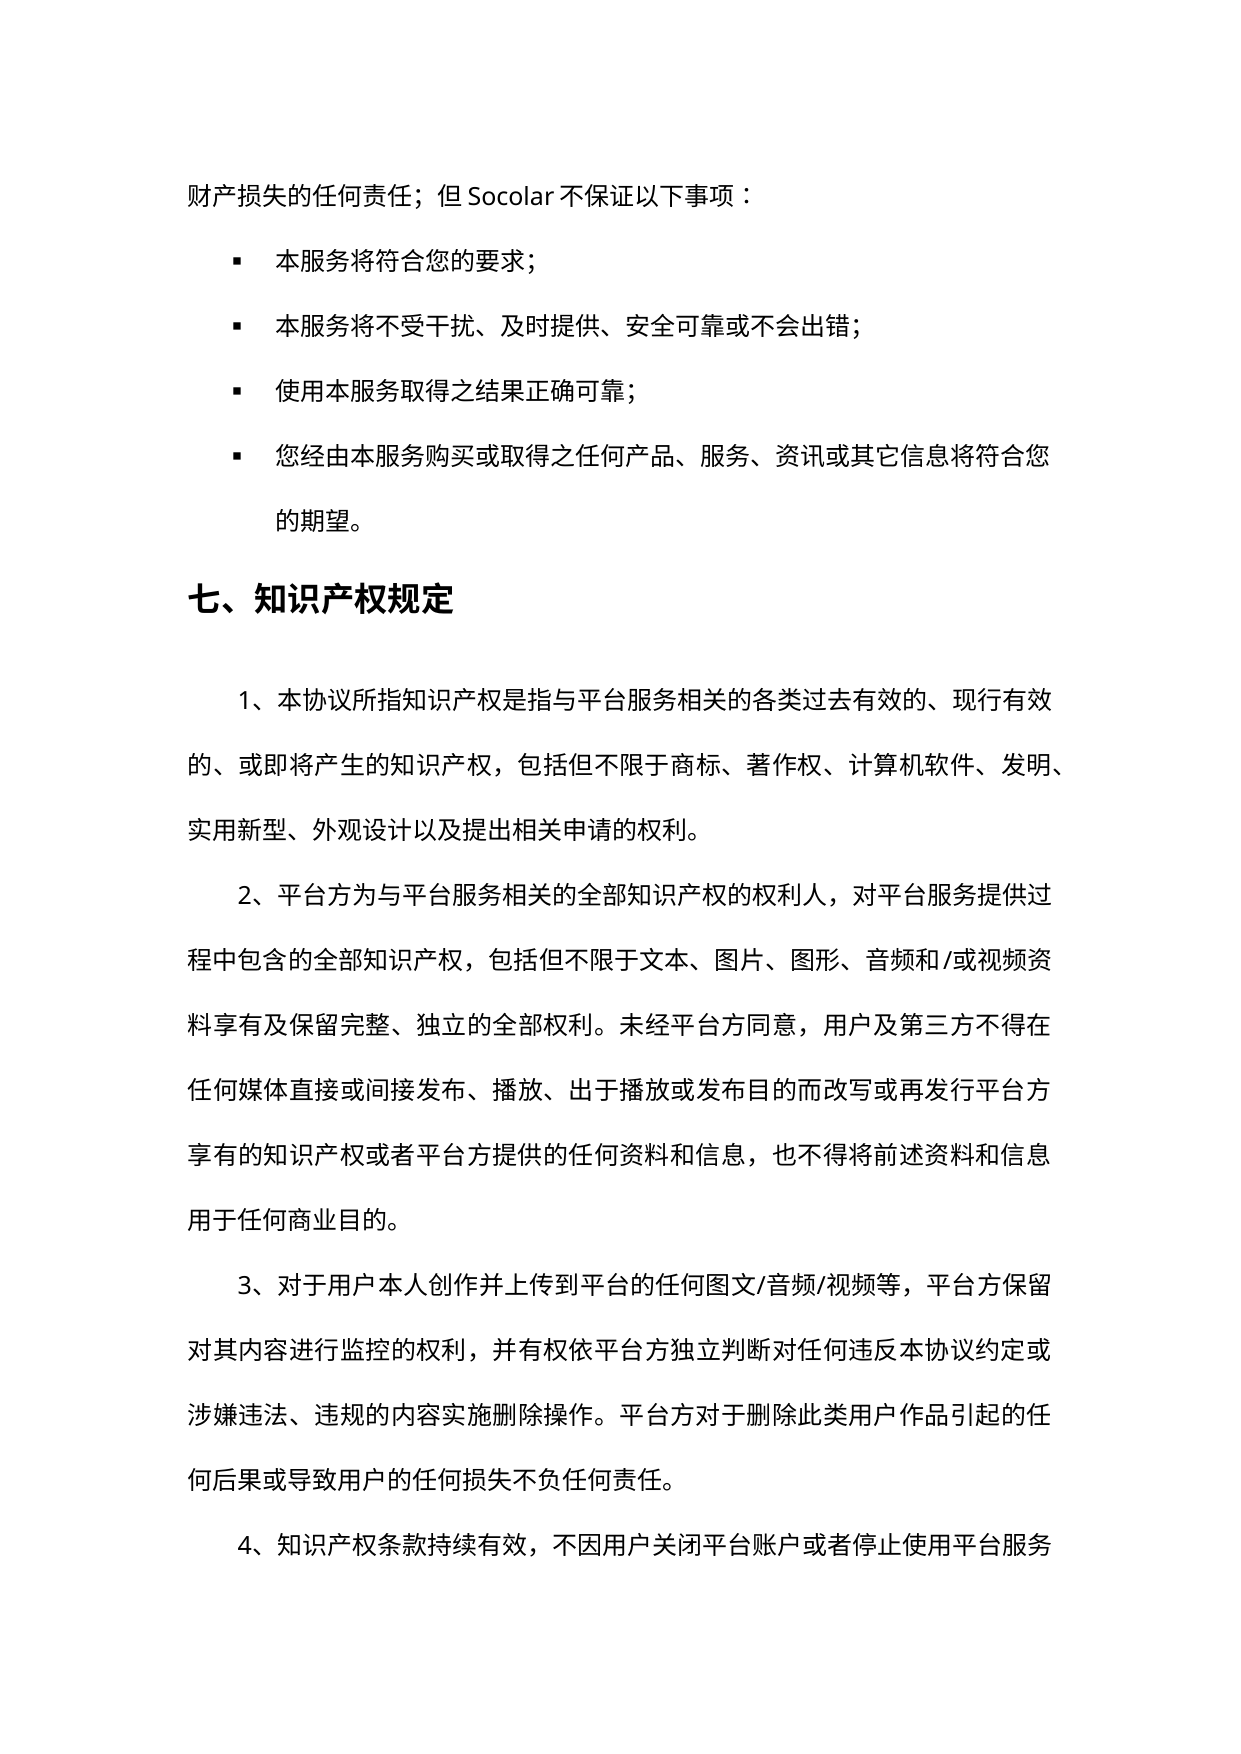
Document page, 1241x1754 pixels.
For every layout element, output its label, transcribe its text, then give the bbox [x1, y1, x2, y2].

list 本服务将符合您的要求； [231, 227, 1053, 292]
list 您经由本服务购买或取得之任何产品、服务、资讯或其它信息将符合您的期望。 [231, 422, 1053, 552]
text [187, 1511, 1053, 1576]
list 本服务将不受干扰、及时提供、安全可靠或不会出错； [231, 292, 1053, 357]
list 使用本服务取得之结果正确可靠； [231, 357, 1053, 422]
text 2、平台方为与平台服务相关的全部知识产权的权利人，对平台服务提供过程中包含的全部知识产权，包括但不限于文本、图片、图形、音频和/或视频资料享有及保留完整、独立的全部权利。未经平台方同意，用户及第三方不得在任何媒体直接或间接发布、播放、出于播放或发布目的而改写或再发行平台方享有的知识产权或者平台方提供的任何资料和信息，也不得将前述资料和信息用于任何商业目的。 [187, 861, 1053, 1251]
text 3、对于用户本人创作并上传到平台的任何图文/音频/视频等，平台方保留对其内容进行监控的权利，并有权依平台方独立判断对任何违反本协议约定或涉嫌违法、违规的内容实施删除操作。平台方对于删除此类用户作品引起的任何后果或导致用户的任何损失不负任何责任。 [187, 1251, 1053, 1511]
text 1、本协议所指知识产权是指与平台服务相关的各类过去有效的、现行有效的、或即将产生的知识产权，包括但不限于商标、著作权、计算机软件、发明、实用新型、外观设计以及提出相关申请的权利。 [187, 666, 1053, 861]
subtitle 七、知识产权规定 [187, 564, 1053, 629]
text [187, 162, 1053, 227]
